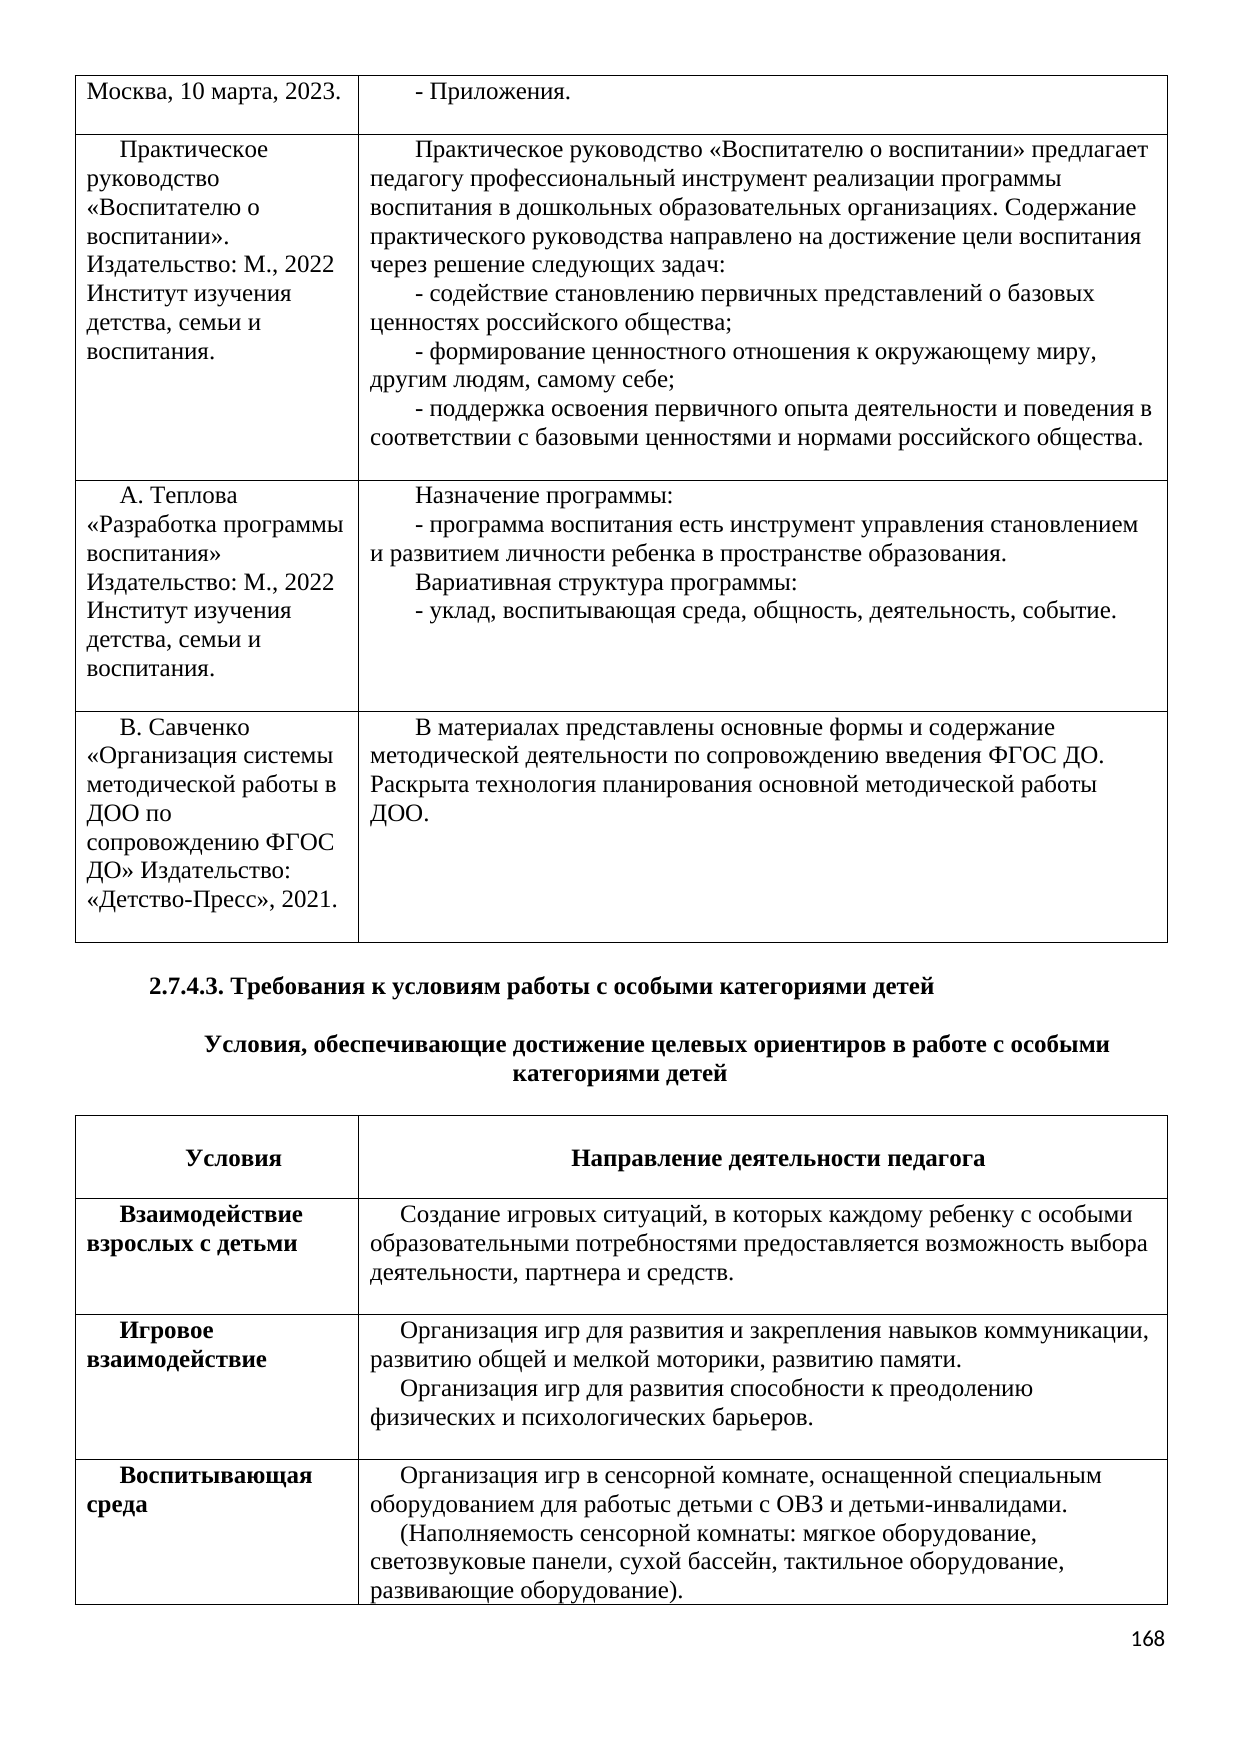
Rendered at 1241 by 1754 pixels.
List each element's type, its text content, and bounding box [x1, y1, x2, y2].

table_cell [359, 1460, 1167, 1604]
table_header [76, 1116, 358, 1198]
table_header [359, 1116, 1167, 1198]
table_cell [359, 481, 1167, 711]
text 2.7.4.3. Требования к условиям работы с особыми категориями детей [75, 971, 1165, 1000]
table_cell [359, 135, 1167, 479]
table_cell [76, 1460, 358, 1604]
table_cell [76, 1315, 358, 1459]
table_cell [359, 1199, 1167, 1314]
text Условия, обеспечивающие достижение целевых ориентиров в работе с особыми категориями детей [75, 1029, 1165, 1086]
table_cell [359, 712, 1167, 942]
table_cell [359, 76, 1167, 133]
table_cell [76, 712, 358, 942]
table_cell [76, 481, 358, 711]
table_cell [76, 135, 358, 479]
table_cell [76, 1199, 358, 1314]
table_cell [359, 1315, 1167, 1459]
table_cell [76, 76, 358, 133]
